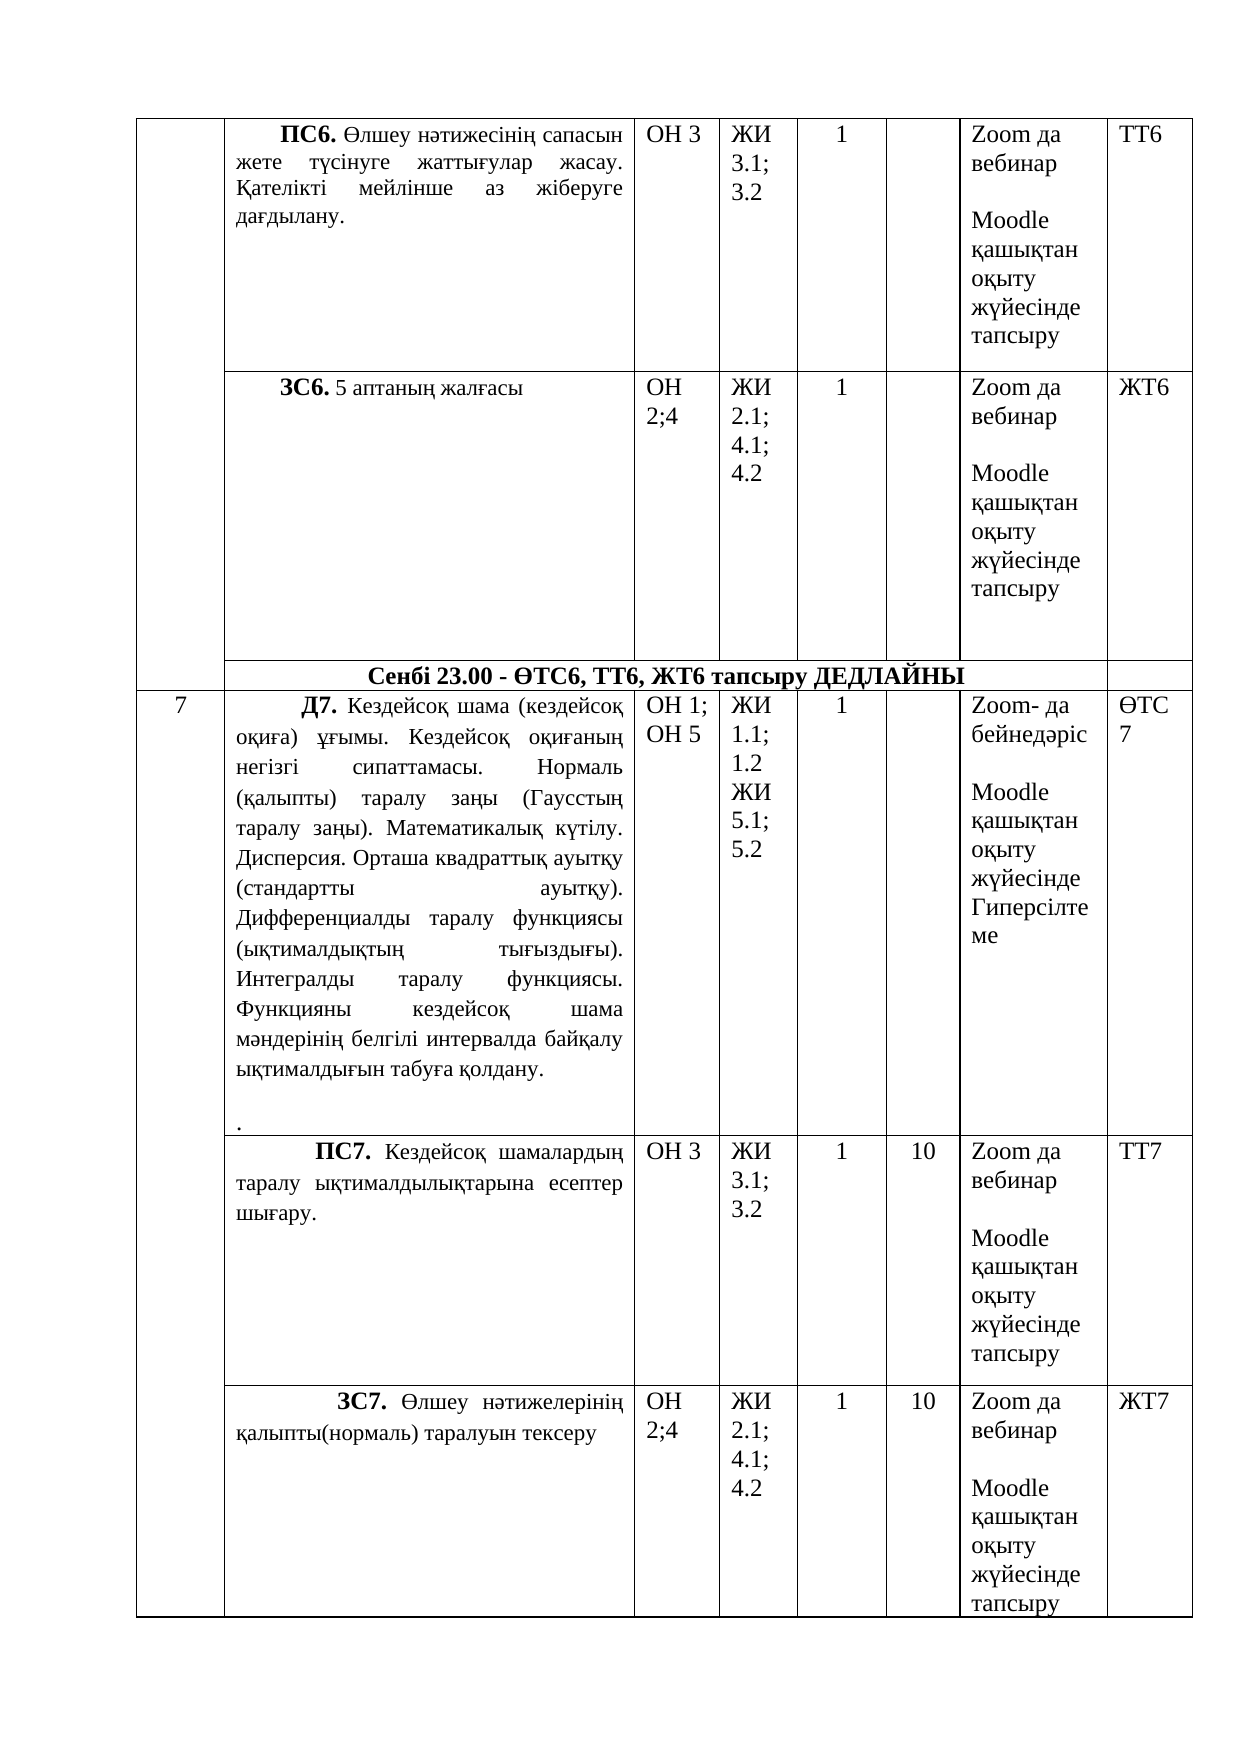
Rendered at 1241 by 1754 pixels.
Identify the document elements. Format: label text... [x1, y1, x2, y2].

table_cell ЖИ 3.1; 3.2 [720, 119, 797, 371]
table_cell Zoom да вебинар Moodlе қашықтан оқыту жүйесінде тапсыру [961, 372, 1107, 660]
table_cell [887, 372, 959, 660]
table_cell ЖТ6 [1108, 372, 1192, 660]
table_cell 1 [798, 691, 886, 1135]
table_cell ТТ6 [1108, 119, 1192, 371]
table_cell 1 [798, 1136, 886, 1385]
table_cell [961, 1386, 1107, 1616]
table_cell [225, 1386, 634, 1616]
table_cell 1 [798, 1386, 886, 1616]
table_cell ӨТС 7 [1108, 691, 1192, 1135]
table_cell ОН 3 [635, 1136, 719, 1385]
table_cell 10 [887, 1386, 959, 1616]
table_cell [887, 119, 959, 371]
table_cell ЗС6. 5 аптаның жалғасы [225, 372, 634, 660]
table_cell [961, 1136, 1107, 1385]
table_cell ОН 1; ОН 5 [635, 691, 719, 1135]
table_cell ЖИ 1.1; 1.2 ЖИ 5.1; 5.2 [720, 691, 797, 1135]
table_cell 1 [798, 372, 886, 660]
table_cell 10 [887, 1136, 959, 1385]
table_cell ПС7. Кездейсоқ шамалардың таралу ықтималдылықтарына есептер шығару. [225, 1136, 634, 1385]
table_cell ПС6. Өлшеу нәтижесінің сапасын жете түсінуге жаттығулар жасау. Қателікті мейлінше аз жіберуге дағдылану. [225, 119, 634, 371]
table_cell 6 [137, 119, 224, 689]
table_cell ОН 3 [635, 119, 719, 371]
table_cell 1 [798, 119, 886, 371]
table_cell ЖИ 2.1; 4.1; 4.2 [720, 1386, 797, 1616]
table_cell [887, 691, 959, 1135]
table_cell ТТ7 [1108, 1136, 1192, 1385]
table_cell [1108, 661, 1192, 689]
table_cell ЖТ7 [1108, 1386, 1192, 1616]
table_cell ОН 2;4 [635, 372, 719, 660]
table_cell Д7. Кездейсоқ шама (кездейсоқ оқиға) ұғымы. Кездейсоқ оқиғаның негізгі сипаттамасы. Нормаль (қалыпты) таралу заңы (Гаусстың таралу заңы). Математикалық күтілу. Дисперсия. Орташа квадраттық ауытқу (стандартты ауытқу). Дифференциалды таралу функциясы (ықтималдықтың тығыздығы). Интегралды таралу функциясы. Функцияны кездейсоқ шама мәндерінің белгілі интервалда байқалу ықтималдығын табуға қолдану. . [225, 691, 634, 1135]
table_cell Сенбі 23.00 - ӨТС6, ТТ6, ЖТ6 тапсыру ДЕДЛАЙНЫ [225, 661, 1107, 689]
table_cell Zoom- да бейнедәріс Moodlе қашықтан оқыту жүйесінде Гиперсілтеме [961, 691, 1107, 1135]
table_cell ЖИ 2.1; 4.1; 4.2 [720, 372, 797, 660]
table_cell ОН 2;4 [635, 1386, 719, 1616]
table_cell ЖИ 3.1; 3.2 [720, 1136, 797, 1385]
table_cell 7 [137, 691, 224, 1616]
table_cell Zoom да вебинар Moodlе қашықтан оқыту жүйесінде тапсыру [961, 119, 1107, 371]
